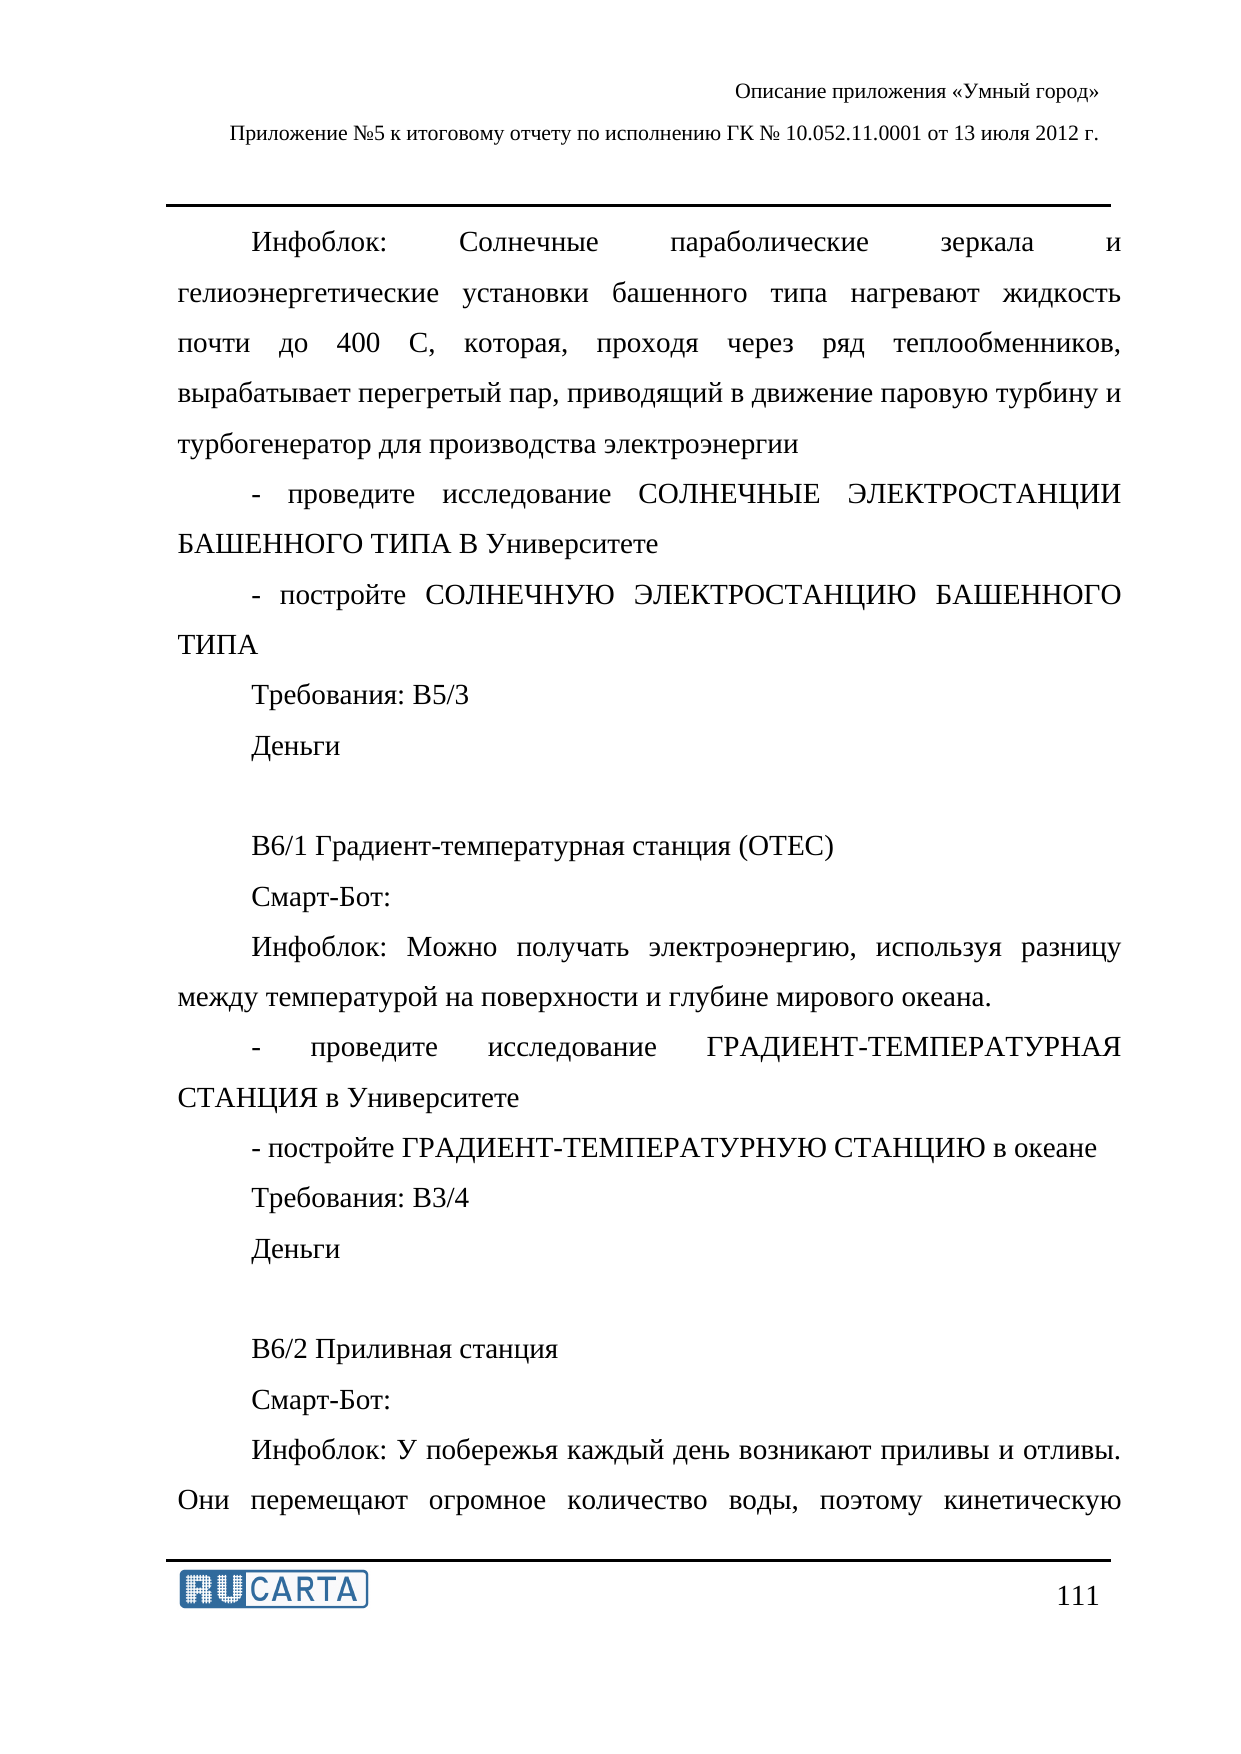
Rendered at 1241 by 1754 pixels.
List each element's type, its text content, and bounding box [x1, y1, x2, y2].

text Деньги [177, 1231, 1122, 1264]
text Требования: В5/3 [177, 677, 1122, 711]
picture [177, 1567, 371, 1610]
text В6/1 Градиент-температурная станция (OTEC) [177, 828, 1122, 862]
text - проведите исследование ГРАДИЕНТ-ТЕМПЕРАТУРНАЯ СТАНЦИЯ в Университете [177, 1029, 1122, 1113]
text - постройте ГРАДИЕНТ-ТЕМПЕРАТУРНУЮ СТАНЦИЮ в океане [177, 1130, 1122, 1164]
text Инфоблок: Можно получать электроэнергию, используя разницу между температурой на поверхности и глубине мирового океана. [177, 929, 1122, 1013]
text - постройте СОЛНЕЧНУЮ ЭЛЕКТРОСТАНЦИЮ БАШЕННОГО ТИПА [177, 577, 1122, 661]
text Требования: В3/4 [177, 1181, 1122, 1214]
text Смарт-Бот: [177, 879, 1122, 912]
text Смарт-Бот: [177, 1382, 1122, 1415]
text Инфоблок: Солнечные параболические зеркала и гелиоэнергетические установки башенного типа нагревают жидкость почти до 400 C, которая, проходя через ряд теплообменников, вырабатывает перегретый пар, приводящий в движение паровую турбину и турбогенератор для производства электроэнергии [177, 224, 1122, 459]
text - проведите исследование СОЛНЕЧНЫЕ ЭЛЕКТРОСТАНЦИИ БАШЕННОГО ТИПА В Университете [177, 476, 1122, 560]
text Деньги [177, 728, 1122, 761]
text В6/2 Приливная станция [177, 1331, 1122, 1365]
